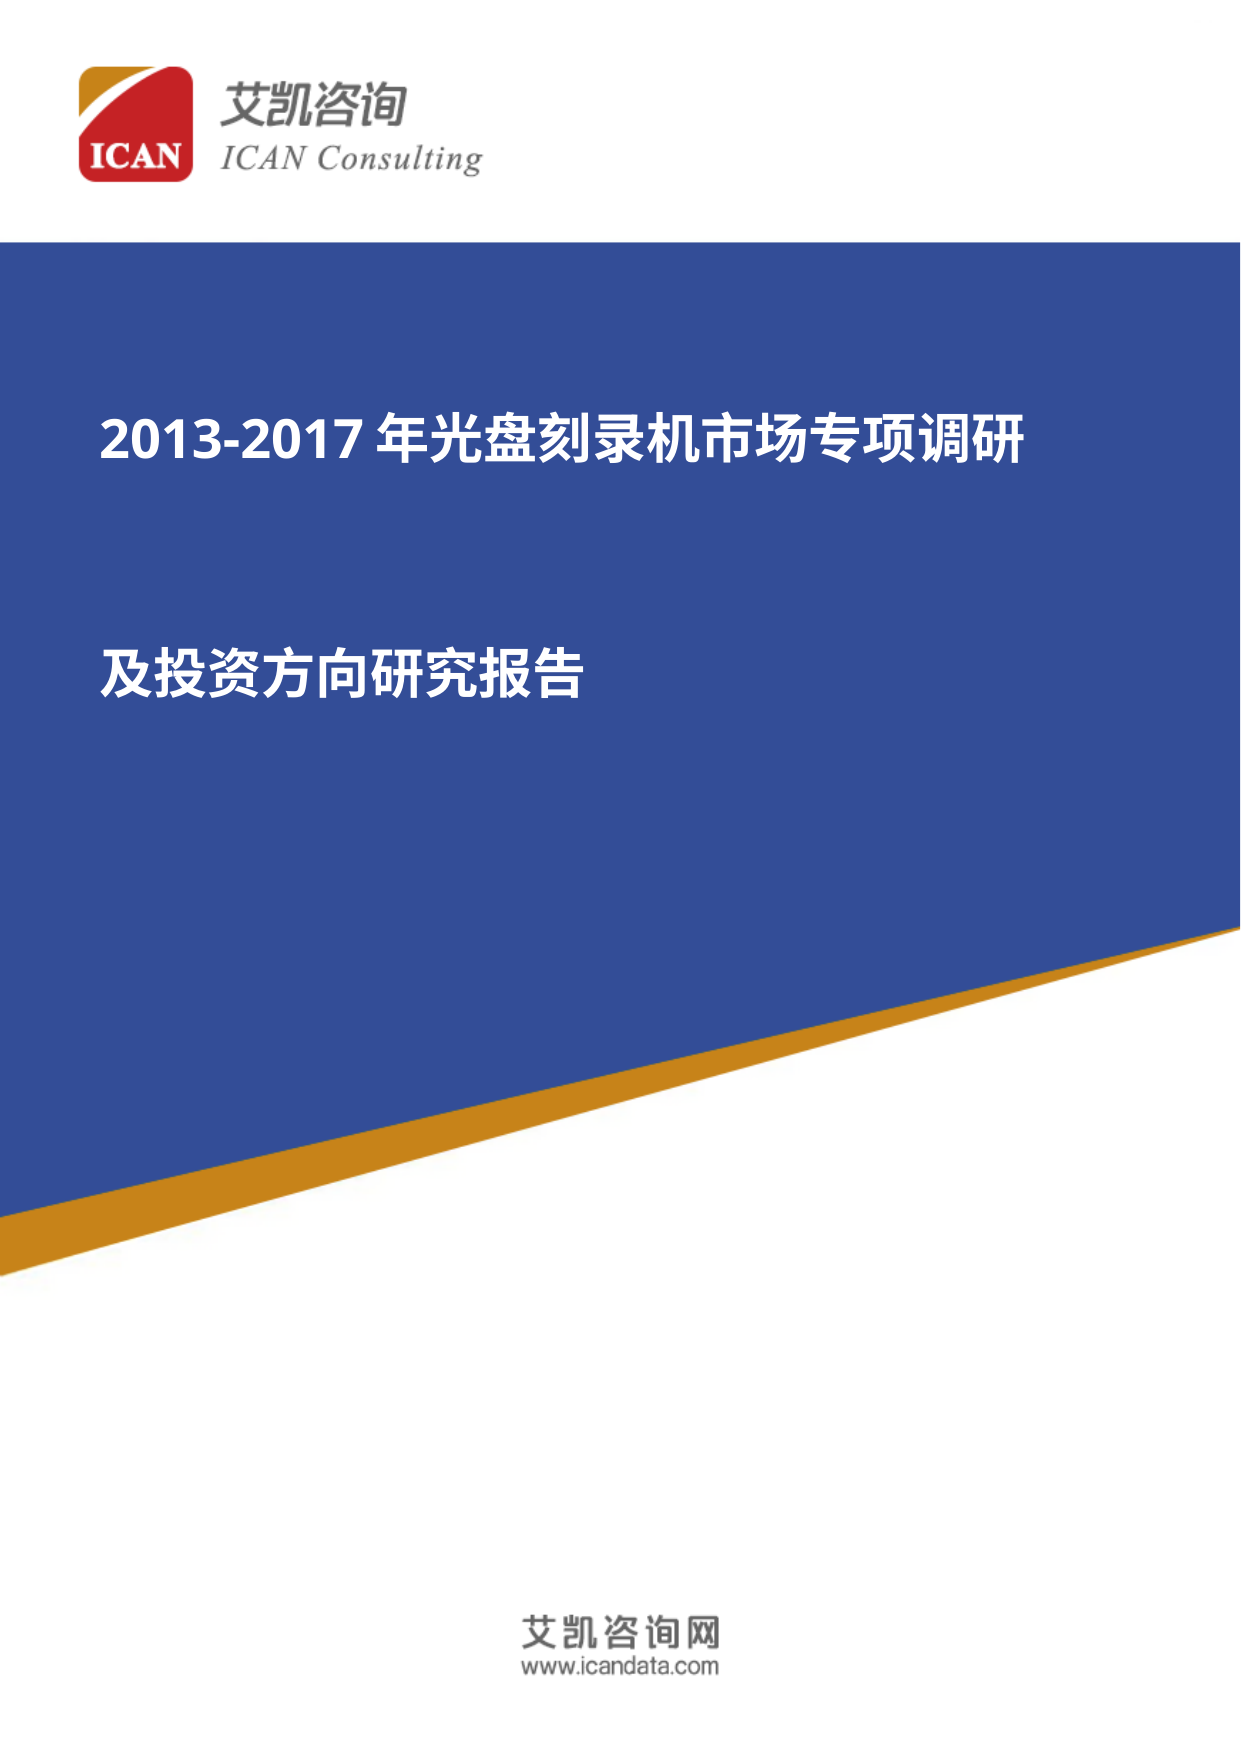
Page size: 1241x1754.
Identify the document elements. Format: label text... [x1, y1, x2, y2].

subtitle 2013-2017年光盘刻录机市场专项调研及投资方向研究报告 [99, 386, 1053, 718]
picture [0, 5, 1241, 1754]
